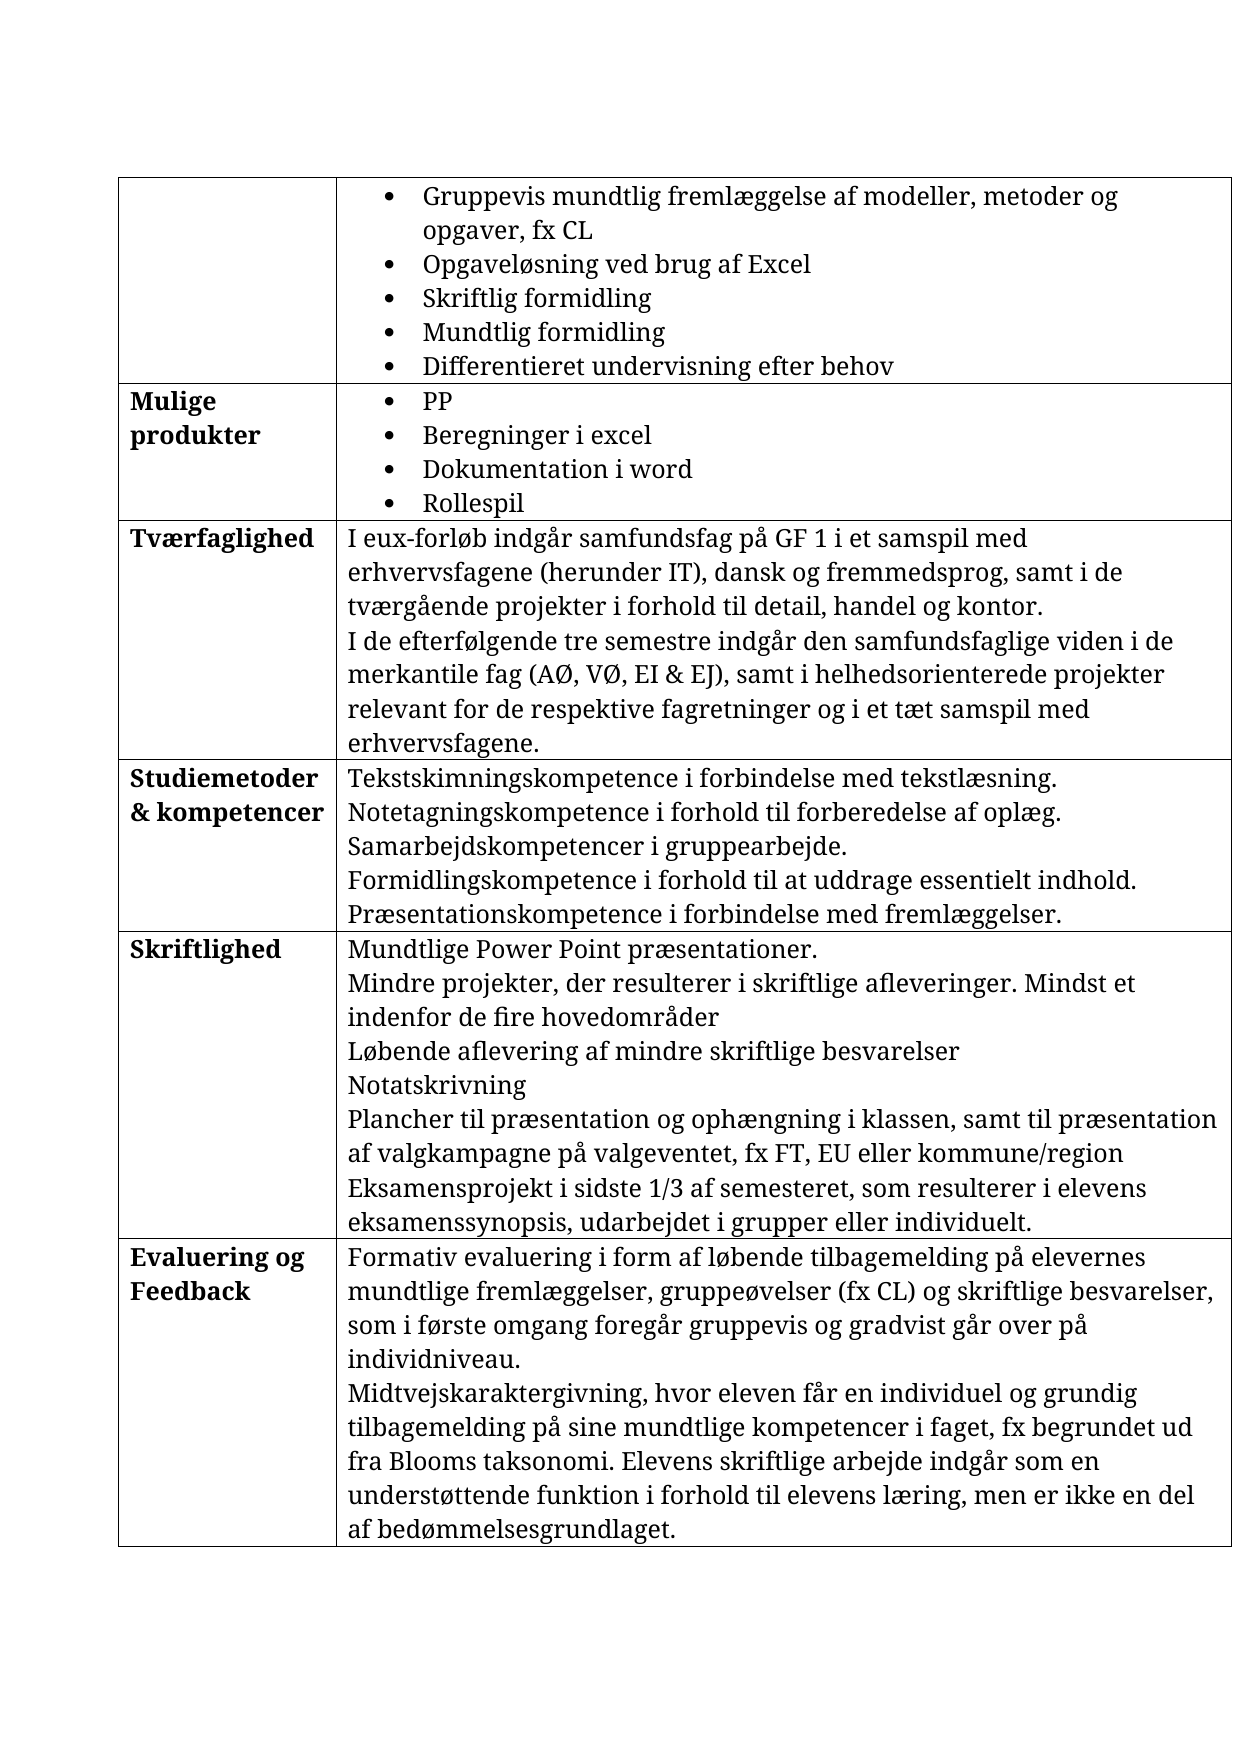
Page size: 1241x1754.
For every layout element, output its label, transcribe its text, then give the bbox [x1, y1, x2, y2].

table_cell Skriftlighed [119, 932, 336, 1238]
table_cell Tekstskimningskompetence i forbindelse med tekstlæsning. Notetagningskompetence i forhold til forberedelse af oplæg. Samarbejdskompetencer i gruppearbejde. Formidlingskompetence i forhold til at uddrage essentielt indhold. Præsentationskompetence i forbindelse med fremlæggelser. [337, 760, 1231, 931]
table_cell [337, 178, 1231, 383]
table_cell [119, 1239, 336, 1546]
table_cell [119, 178, 336, 383]
table_cell Studiemetoder & kompetencer [119, 760, 336, 931]
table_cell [337, 1239, 1231, 1546]
table_cell Tværfaglighed [119, 521, 336, 759]
table_cell I eux-forløb indgår samfundsfag på GF 1 i et samspil med erhvervsfagene (herunder IT), dansk og fremmedsprog, samt i de tværgående projekter i forhold til detail, handel og kontor. I de efterfølgende tre semestre indgår den samfundsfaglige viden i de merkantile fag (AØ, VØ, EI & EJ), samt i helhedsorienterede projekter relevant for de respektive fagretninger og i et tæt samspil med erhvervsfagene. [337, 521, 1231, 759]
table_cell Mulige produkter [119, 384, 336, 520]
table_cell Mundtlige Power Point præsentationer. Mindre projekter, der resulterer i skriftlige afleveringer. Mindst et indenfor de fire hovedområder Løbende aflevering af mindre skriftlige besvarelser Notatskrivning Plancher til præsentation og ophængning i klassen, samt til præsentation af valgkampagne på valgeventet, fx FT, EU eller kommune/region Eksamensprojekt i sidste 1/3 af semesteret, som resulterer i elevens eksamenssynopsis, udarbejdet i grupper eller individuelt. [337, 932, 1231, 1238]
table_cell PP Beregninger i excel Dokumentation i word Rollespil [337, 384, 1231, 520]
